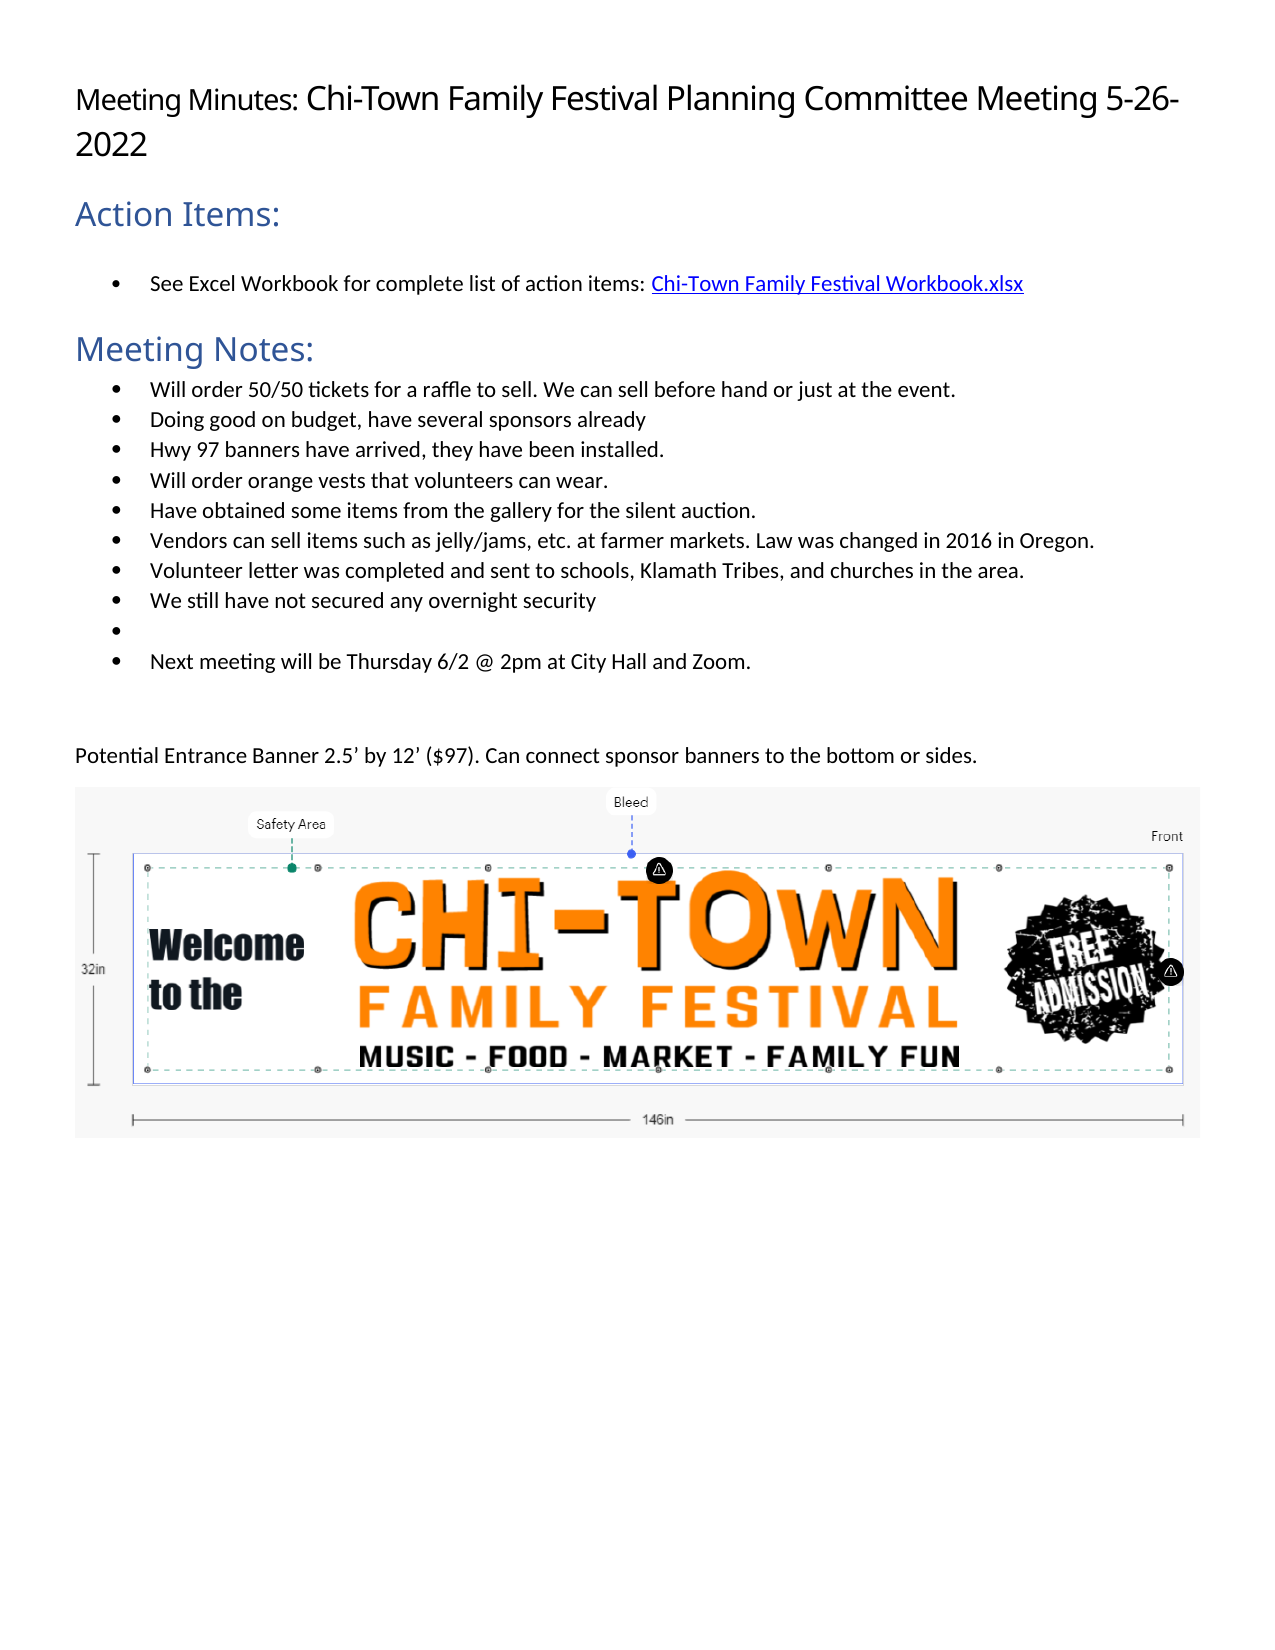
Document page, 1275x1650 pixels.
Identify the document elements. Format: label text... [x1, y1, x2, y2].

list Have obtained some items from the gallery for the silent auction. [112, 496, 1200, 524]
list Volunteer letter was completed and sent to schools, Klamath Tribes, and churches in the area. [112, 556, 1200, 584]
list Next meeting will be Thursday 6/2 @ 2pm at City Hall and Zoom. [112, 647, 1200, 675]
list Doing good on budget, have several sponsors already [112, 405, 1200, 433]
subtitle Action Items: [75, 191, 1200, 236]
list We still have not secured any overnight security [112, 587, 1200, 614]
list Will order orange vests that volunteers can wear. [112, 466, 1200, 494]
picture [75, 787, 1200, 1138]
list Vendors can sell items such as jelly/jams, etc. at farmer markets. Law was changed in 2016 in Oregon. [112, 526, 1200, 554]
text Potential Entrance Banner 2.5’ by 12’ ($97). Can connect sponsor banners to the bottom or sides. [75, 741, 1200, 769]
subtitle Meeting Notes: [75, 326, 1200, 372]
list Will order 50/50 tickets for a raffle to sell. We can sell before hand or just at the event. [112, 375, 1200, 403]
title Meeting Minutes: Chi-Town Family Festival Planning Committee Meeting 5-26-2022 [75, 75, 1200, 166]
list See Excel Workbook for complete list of action items: Chi-Town Family Festival Workbook.xlsx [112, 269, 1200, 297]
list Hwy 97 banners have arrived, they have been installed. [112, 436, 1200, 463]
